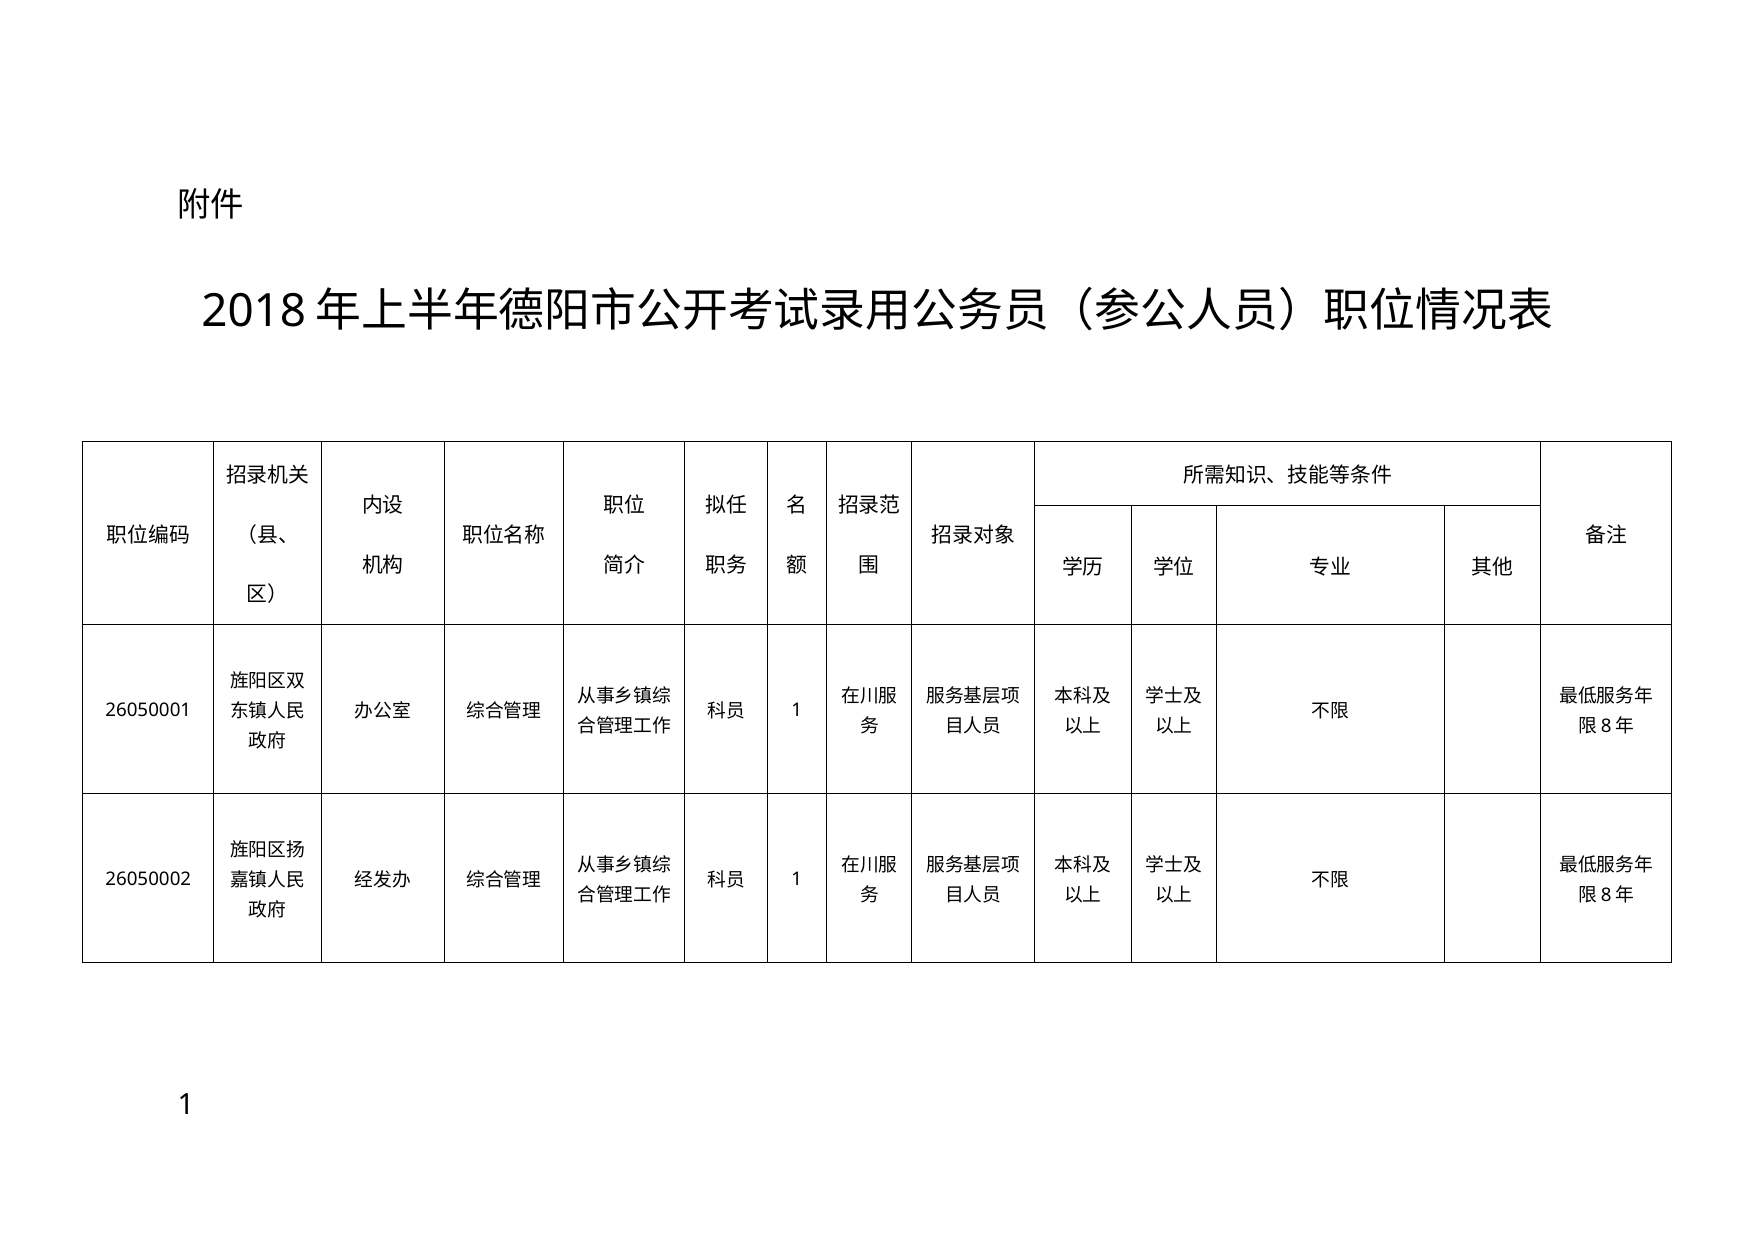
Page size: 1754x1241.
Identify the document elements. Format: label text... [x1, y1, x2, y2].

table_cell 本科及以上 [1035, 625, 1131, 793]
table_cell 学位 [1132, 506, 1216, 624]
table_cell 旌阳区双东镇人民政府 [214, 625, 321, 793]
table_cell 综合管理 [445, 794, 563, 962]
table_cell 办公室 [322, 625, 444, 793]
table_header 名额 [768, 442, 826, 624]
table_cell 学历 [1035, 506, 1131, 624]
table_header 职位编码 [83, 442, 213, 624]
table_cell 其他 [1445, 506, 1540, 624]
table_cell 专业 [1217, 506, 1444, 624]
table_cell [1445, 625, 1540, 793]
table_cell 从事乡镇综合管理工作 [564, 794, 684, 962]
text 2018年上半年德阳市公开考试录用公务员（参公人员）职位情况表 [177, 261, 1577, 351]
table_cell 从事乡镇综合管理工作 [564, 625, 684, 793]
table_cell 1 [768, 625, 826, 793]
table_cell 1 [768, 794, 826, 962]
table_header 职位名称 [445, 442, 563, 624]
table_cell 26050001 [83, 625, 213, 793]
table_cell 不限 [1217, 625, 1444, 793]
table_header 所需知识、技能等条件 [1035, 442, 1540, 505]
table_header 拟任职务 [685, 442, 767, 624]
table_header 招录机关（县、区） [214, 442, 321, 624]
table_header 备注 [1541, 442, 1671, 624]
table_header 职位 简介 [564, 442, 684, 624]
table_cell 经发办 [322, 794, 444, 962]
table_header 招录范围 [827, 442, 911, 624]
table_cell 最低服务年限8年 [1541, 794, 1671, 962]
table_header 内设 机构 [322, 442, 444, 624]
table_cell 学士及以上 [1132, 625, 1216, 793]
table_cell 服务基层项目人员 [912, 625, 1034, 793]
table_header 招录对象 [912, 442, 1034, 624]
table_cell [1445, 794, 1540, 962]
table_cell 综合管理 [445, 625, 563, 793]
table_cell 学士及以上 [1132, 794, 1216, 962]
table_cell 在川服务 [827, 625, 911, 793]
text 附件 [177, 172, 1577, 231]
table_cell 26050002 [83, 794, 213, 962]
table_cell 科员 [685, 794, 767, 962]
table_cell 服务基层项目人员 [912, 794, 1034, 962]
table_cell 旌阳区扬嘉镇人民政府 [214, 794, 321, 962]
table_cell 最低服务年限8年 [1541, 625, 1671, 793]
table_cell 在川服务 [827, 794, 911, 962]
table_cell 本科及以上 [1035, 794, 1131, 962]
table_cell 不限 [1217, 794, 1444, 962]
table_cell 科员 [685, 625, 767, 793]
